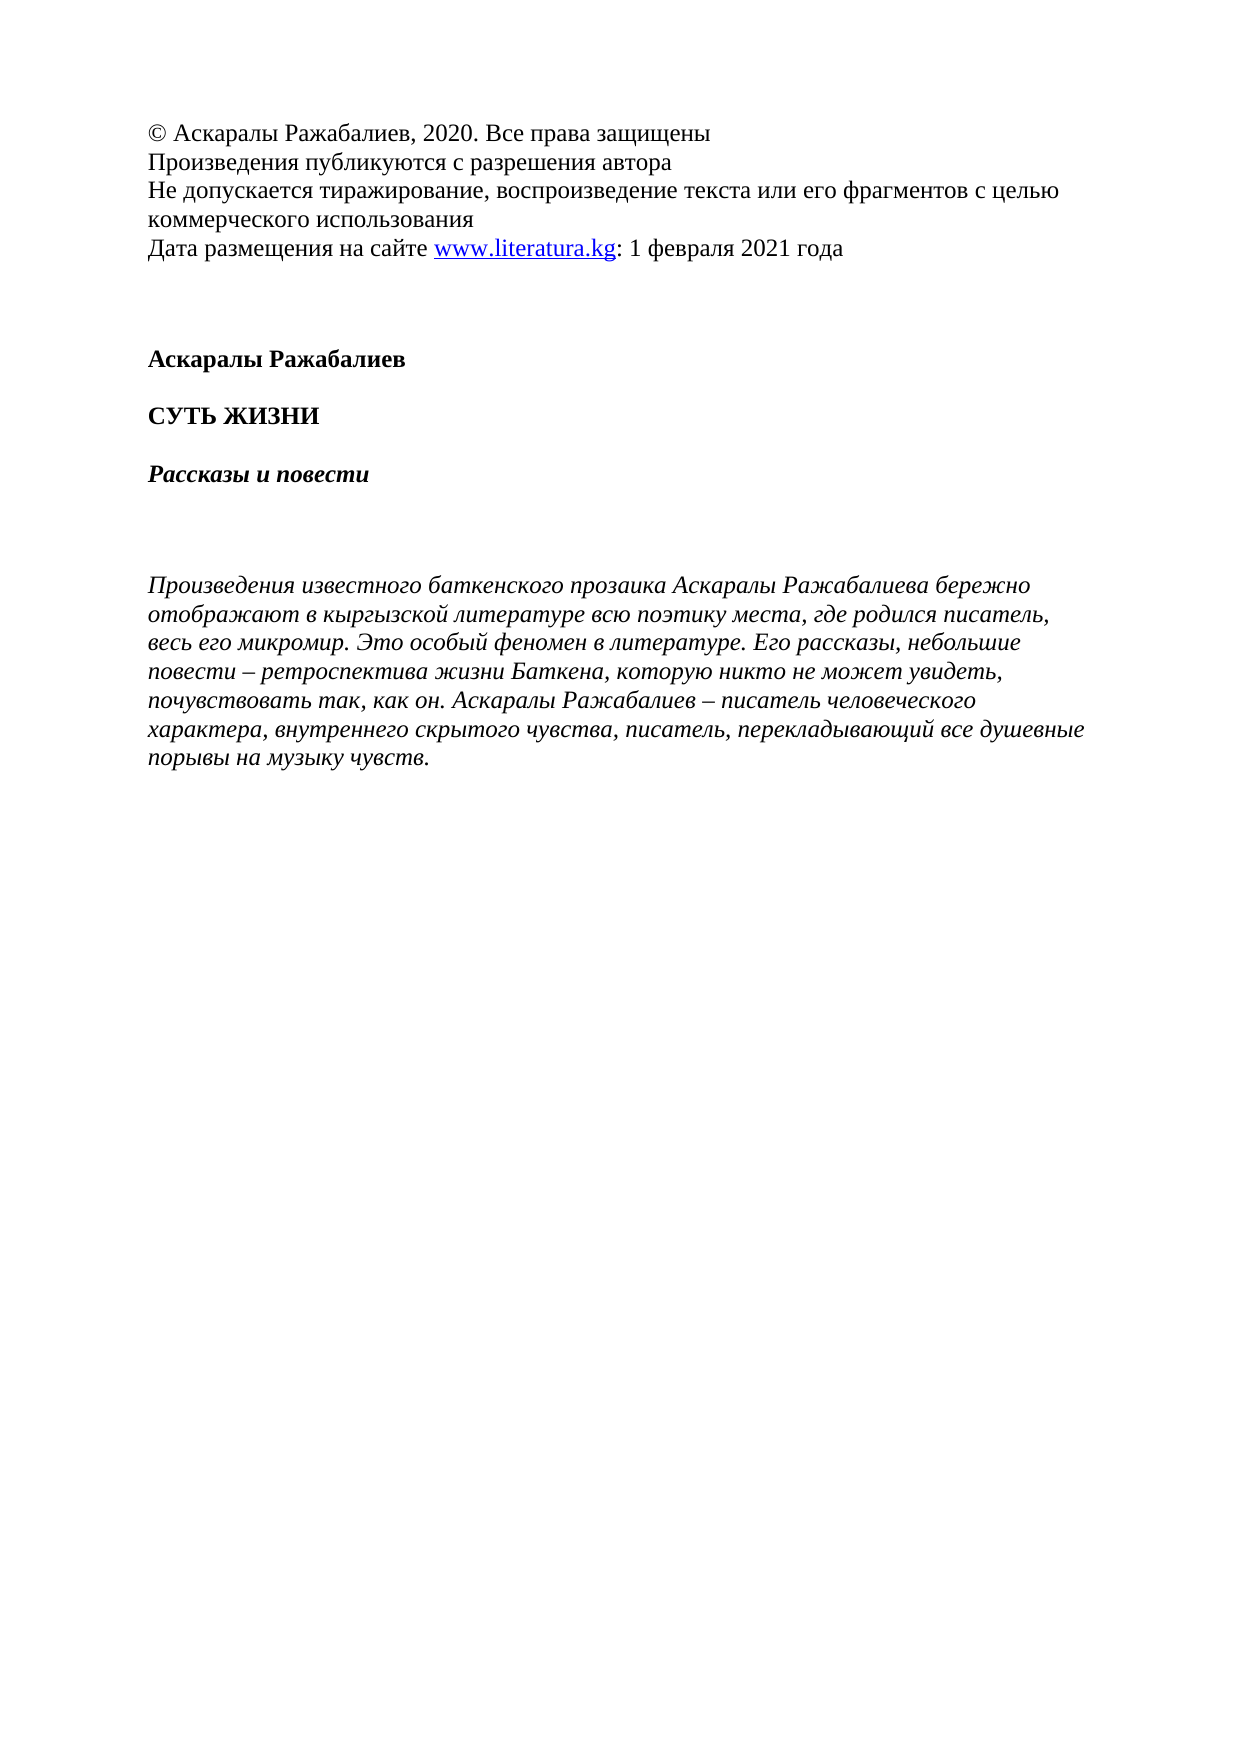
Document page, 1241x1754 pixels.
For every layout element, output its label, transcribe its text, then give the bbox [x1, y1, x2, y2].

subtitle Рассказы и повести [148, 459, 1092, 487]
text © Аскаралы Ражабалиев, 2020. Все права защищены [148, 118, 1092, 147]
subtitle СУТЬ ЖИЗНИ [148, 401, 1092, 430]
text Дата размещения на сайте www.literatura.kg: 1 февраля 2021 года [148, 233, 1092, 262]
text Произведения публикуются с разрешения автора [148, 147, 1092, 176]
text Не допускается тиражирование, воспроизведение текста или его фрагментов с целью коммерческого использования [148, 176, 1092, 233]
subtitle Аскаралы Ражабалиев [148, 344, 1092, 372]
text Произведения известного баткенского прозаика Аскаралы Ражабалиева бережно отображают в кыргызской литературе всю поэтику места, где родился писатель, весь его микромир. Это особый феномен в литературе. Его рассказы, небольшие повести – ретроспектива жизни Баткена, которую никто не может увидеть, почувствовать так, как он. Аскаралы Ражабалиев – писатель человеческого характера, внутреннего скрытого чувства, писатель, перекладывающий все душевные порывы на музыку чувств. [148, 570, 1092, 771]
